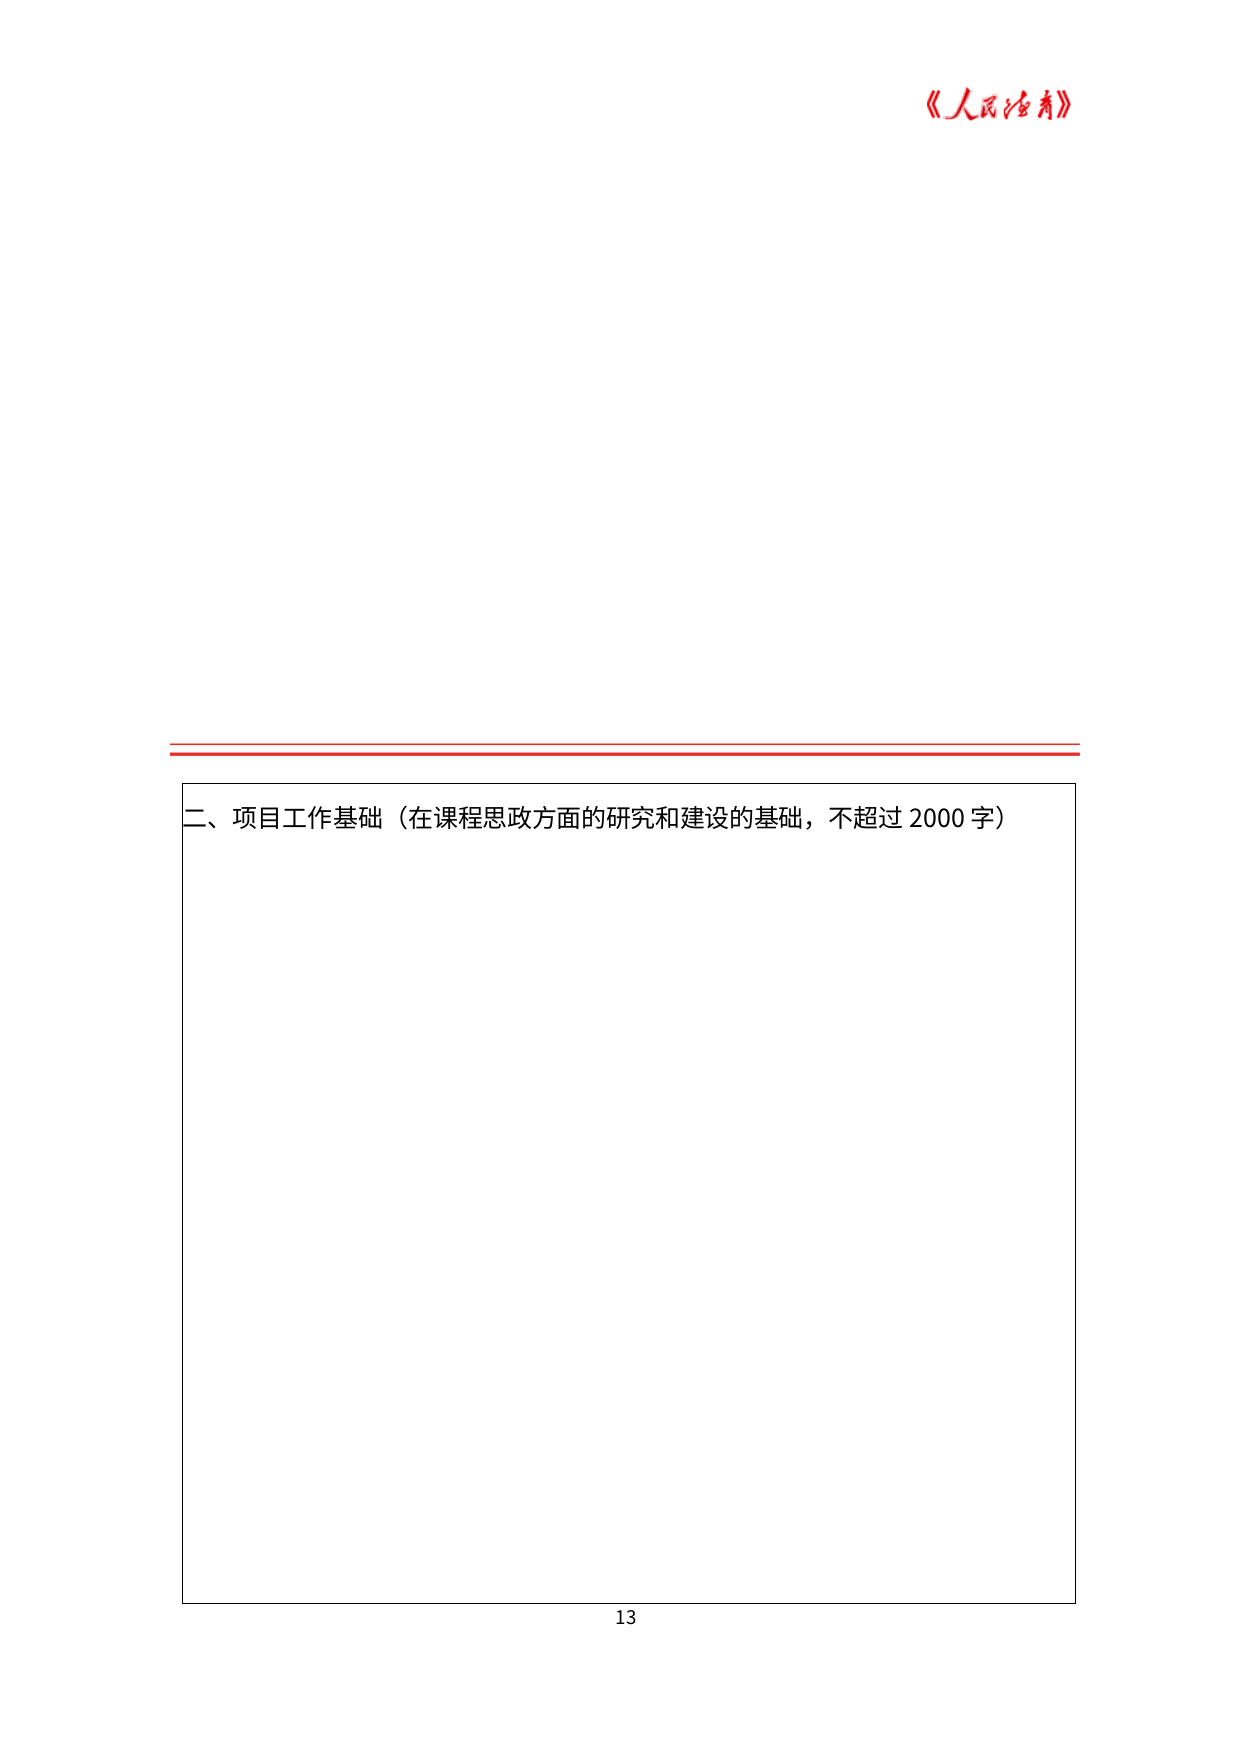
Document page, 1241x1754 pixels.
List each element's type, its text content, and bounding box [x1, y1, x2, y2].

picture [170, 743, 1080, 756]
picture [927, 86, 1072, 128]
table_header 二、项目工作基础（在课程思政方面的研究和建设的基础，不超过 2000 字） [183, 784, 1075, 1603]
